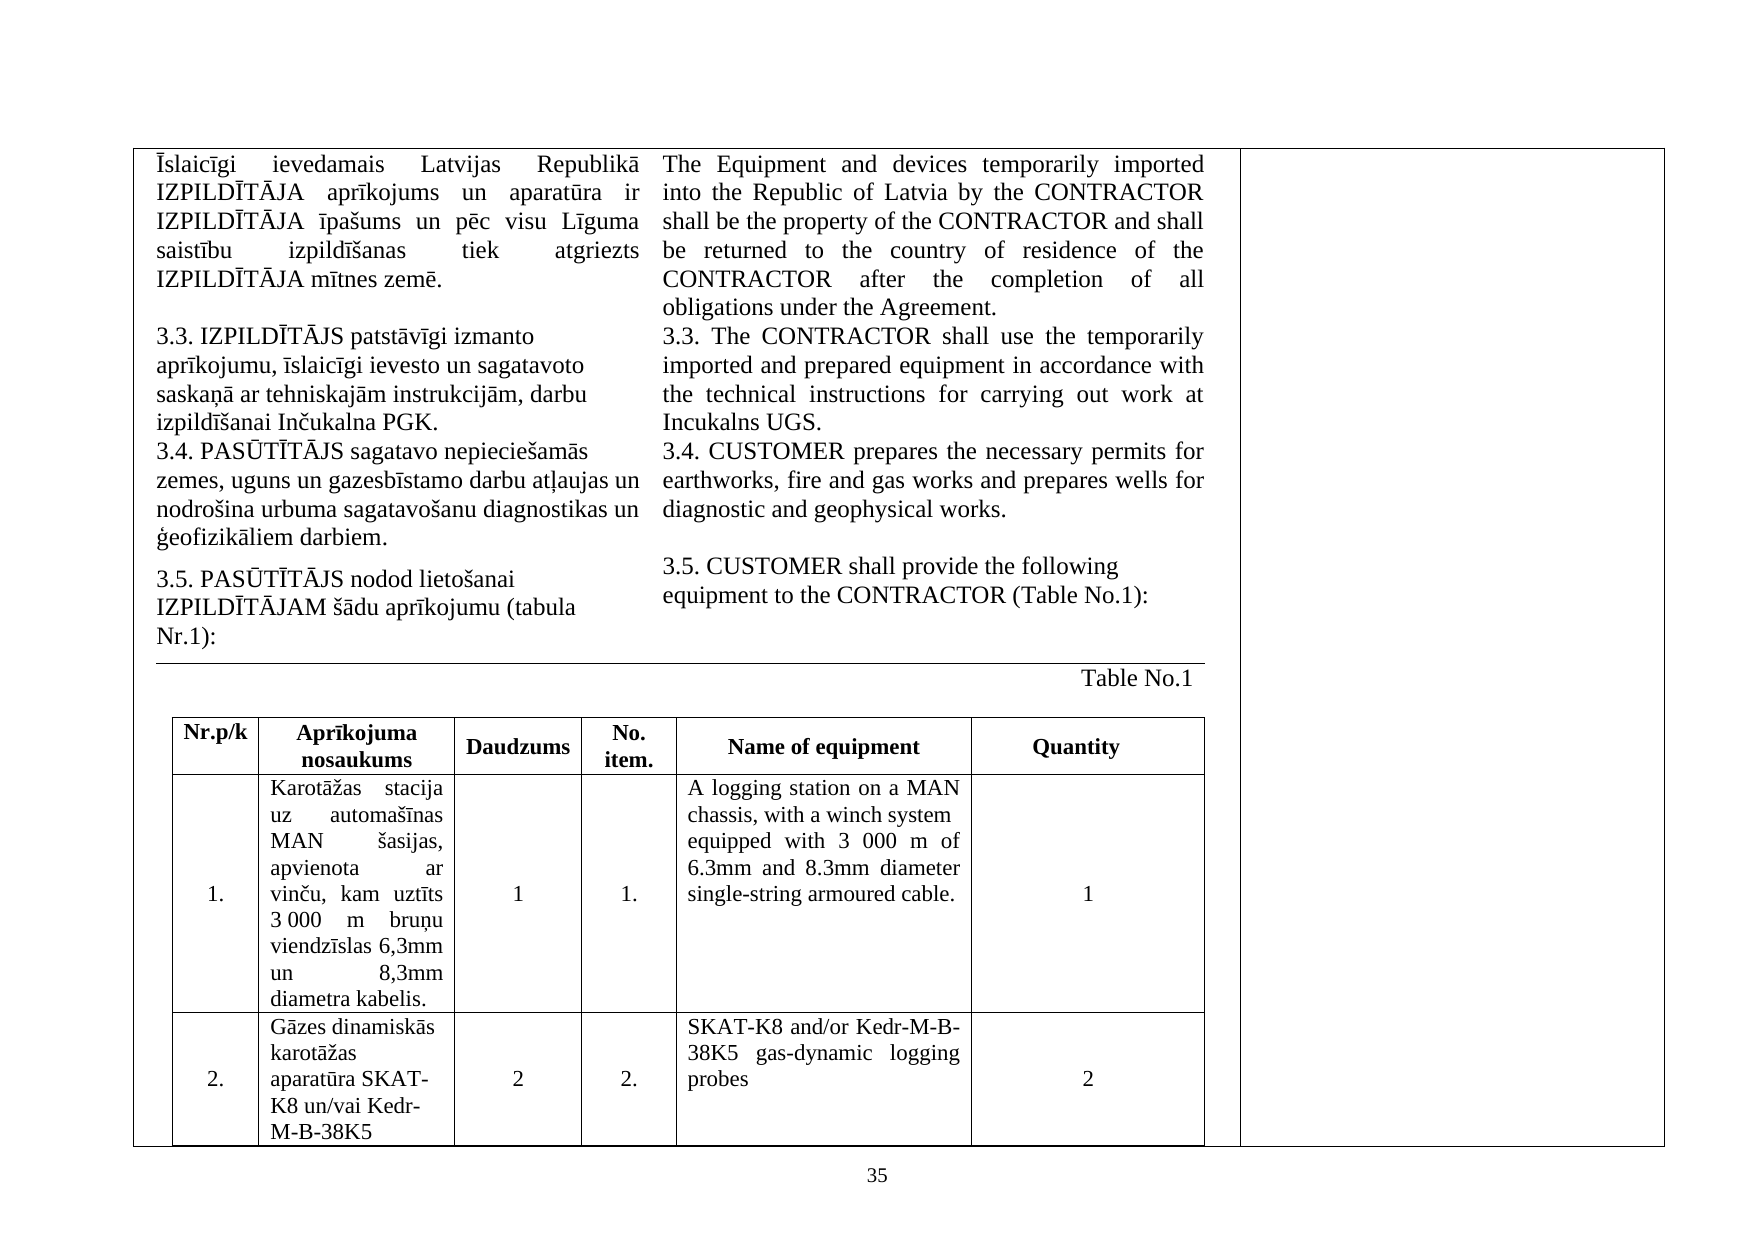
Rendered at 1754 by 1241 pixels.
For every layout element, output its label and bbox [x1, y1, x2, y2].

table_cell [134, 149, 1240, 1146]
table_cell [1241, 149, 1664, 1146]
